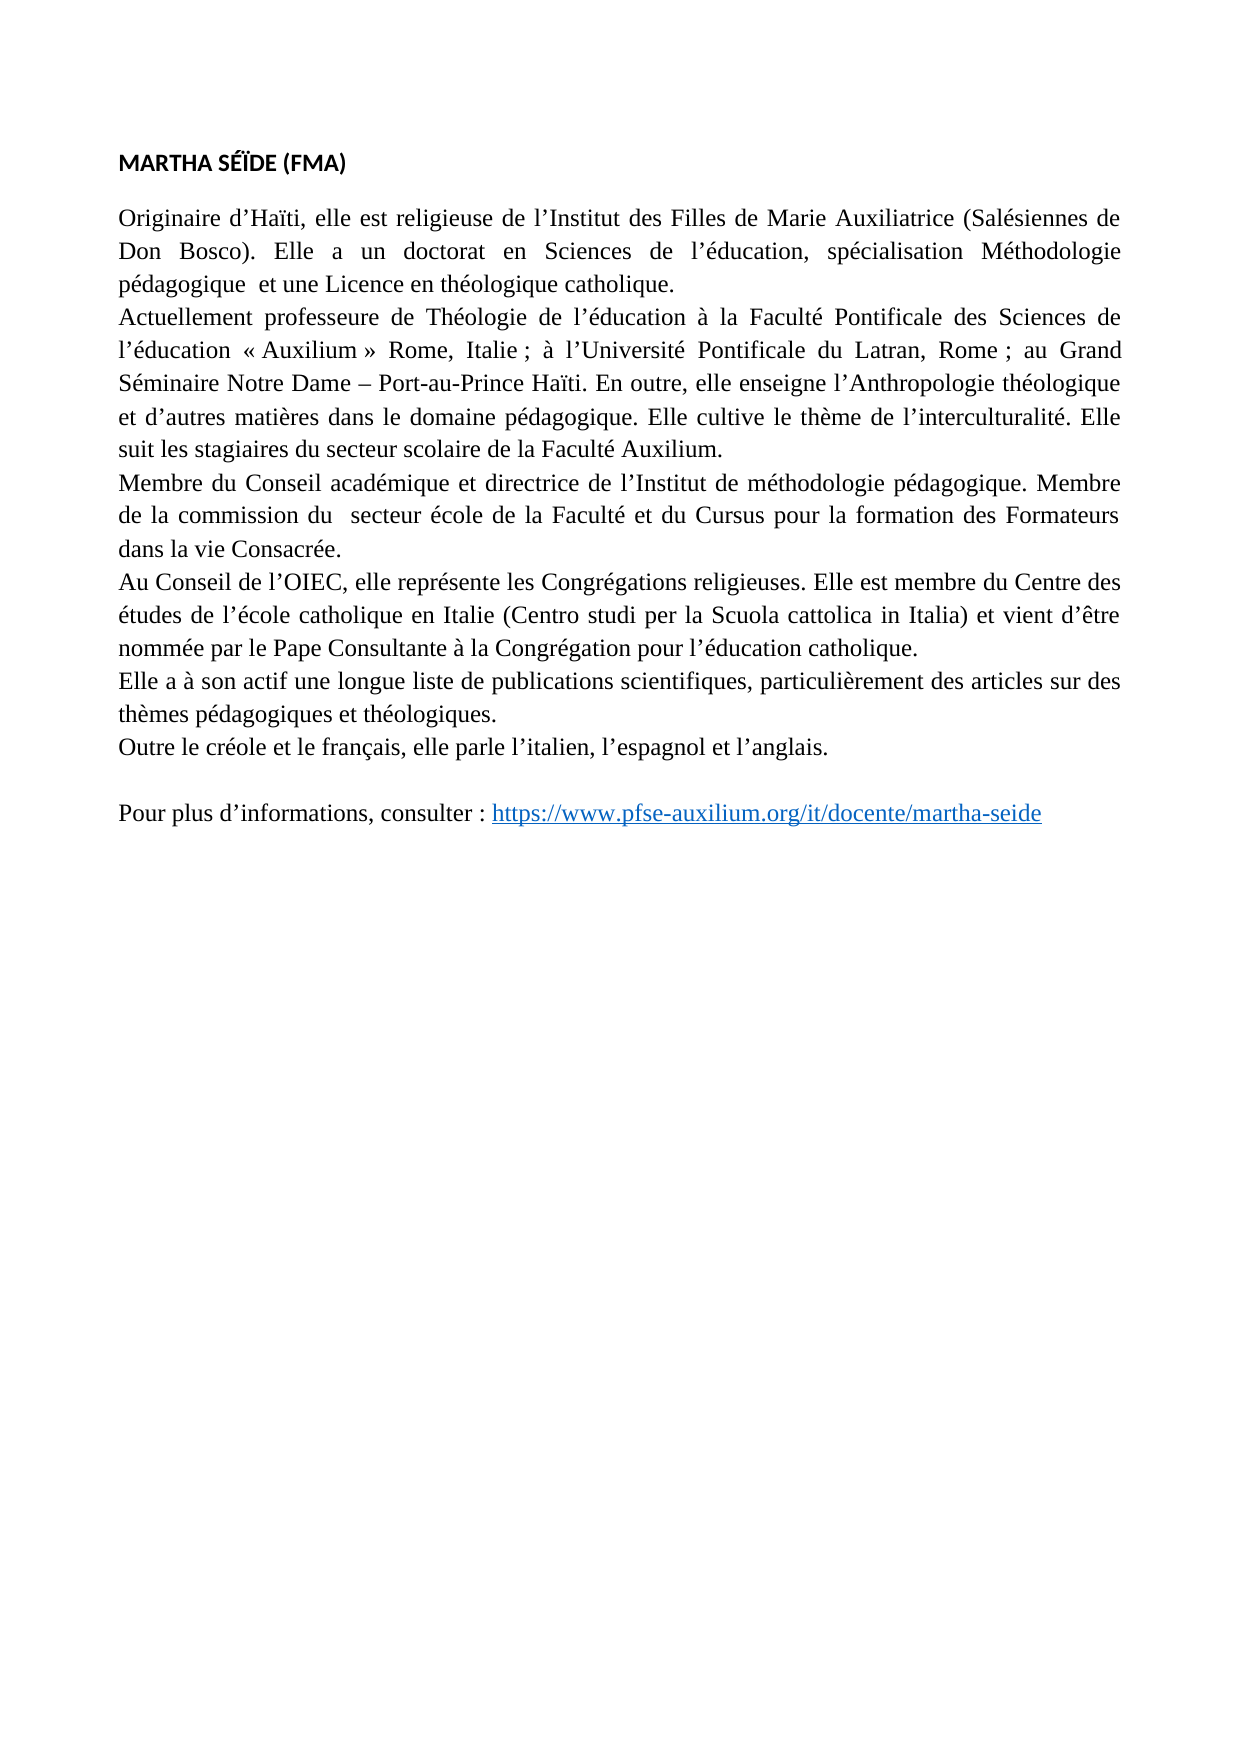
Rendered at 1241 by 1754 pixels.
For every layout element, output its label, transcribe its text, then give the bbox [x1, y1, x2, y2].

text Outre le créole et le français, elle parle l’italien, l’espagnol et l’anglais. [118, 732, 1122, 761]
text MARTHA SÉÏDE (FMA) [118, 148, 1122, 178]
text Elle a à son actif une longue liste de publications scientifiques, particulièrement des articles sur des thèmes pédagogiques et théologiques. [118, 666, 1122, 727]
text Membre du Conseil académique et directrice de l’Institut de méthodologie pédagogique. Membre de la commission du secteur école de la Faculté et du Cursus pour la formation des Formateurs dans la vie Consacrée. [118, 468, 1122, 562]
text Actuellement professeure de Théologie de l’éducation à la Faculté Pontificale des Sciences de l’éducation « Auxilium » Rome, Italie ; à l’Université Pontificale du Latran, Rome ; au Grand Séminaire Notre Dame – Port-au-Prince Haïti. En outre, elle enseigne l’Anthropologie théologique et d’autres matières dans le domaine pédagogique. Elle cultive le thème de l’interculturalité. Elle suit les stagiaires du secteur scolaire de la Faculté Auxilium. [118, 302, 1122, 463]
text Pour plus d’informations, consulter : https://www.pfse-auxilium.org/it/docente/martha-seide [118, 798, 1122, 827]
text Originaire d’Haïti, elle est religieuse de l’Institut des Filles de Marie Auxiliatrice (Salésiennes de Don Bosco). Elle a un doctorat en Sciences de l’éducation, spécialisation Méthodologie pédagogique et une Licence en théologique catholique. [118, 203, 1122, 298]
text Au Conseil de l’OIEC, elle représente les Congrégations religieuses. Elle est membre du Centre des études de l’école catholique en Italie (Centro studi per la Scuola cattolica in Italia) et vient d’être nommée par le Pape Consultante à la Congrégation pour l’éducation catholique. [118, 567, 1122, 661]
